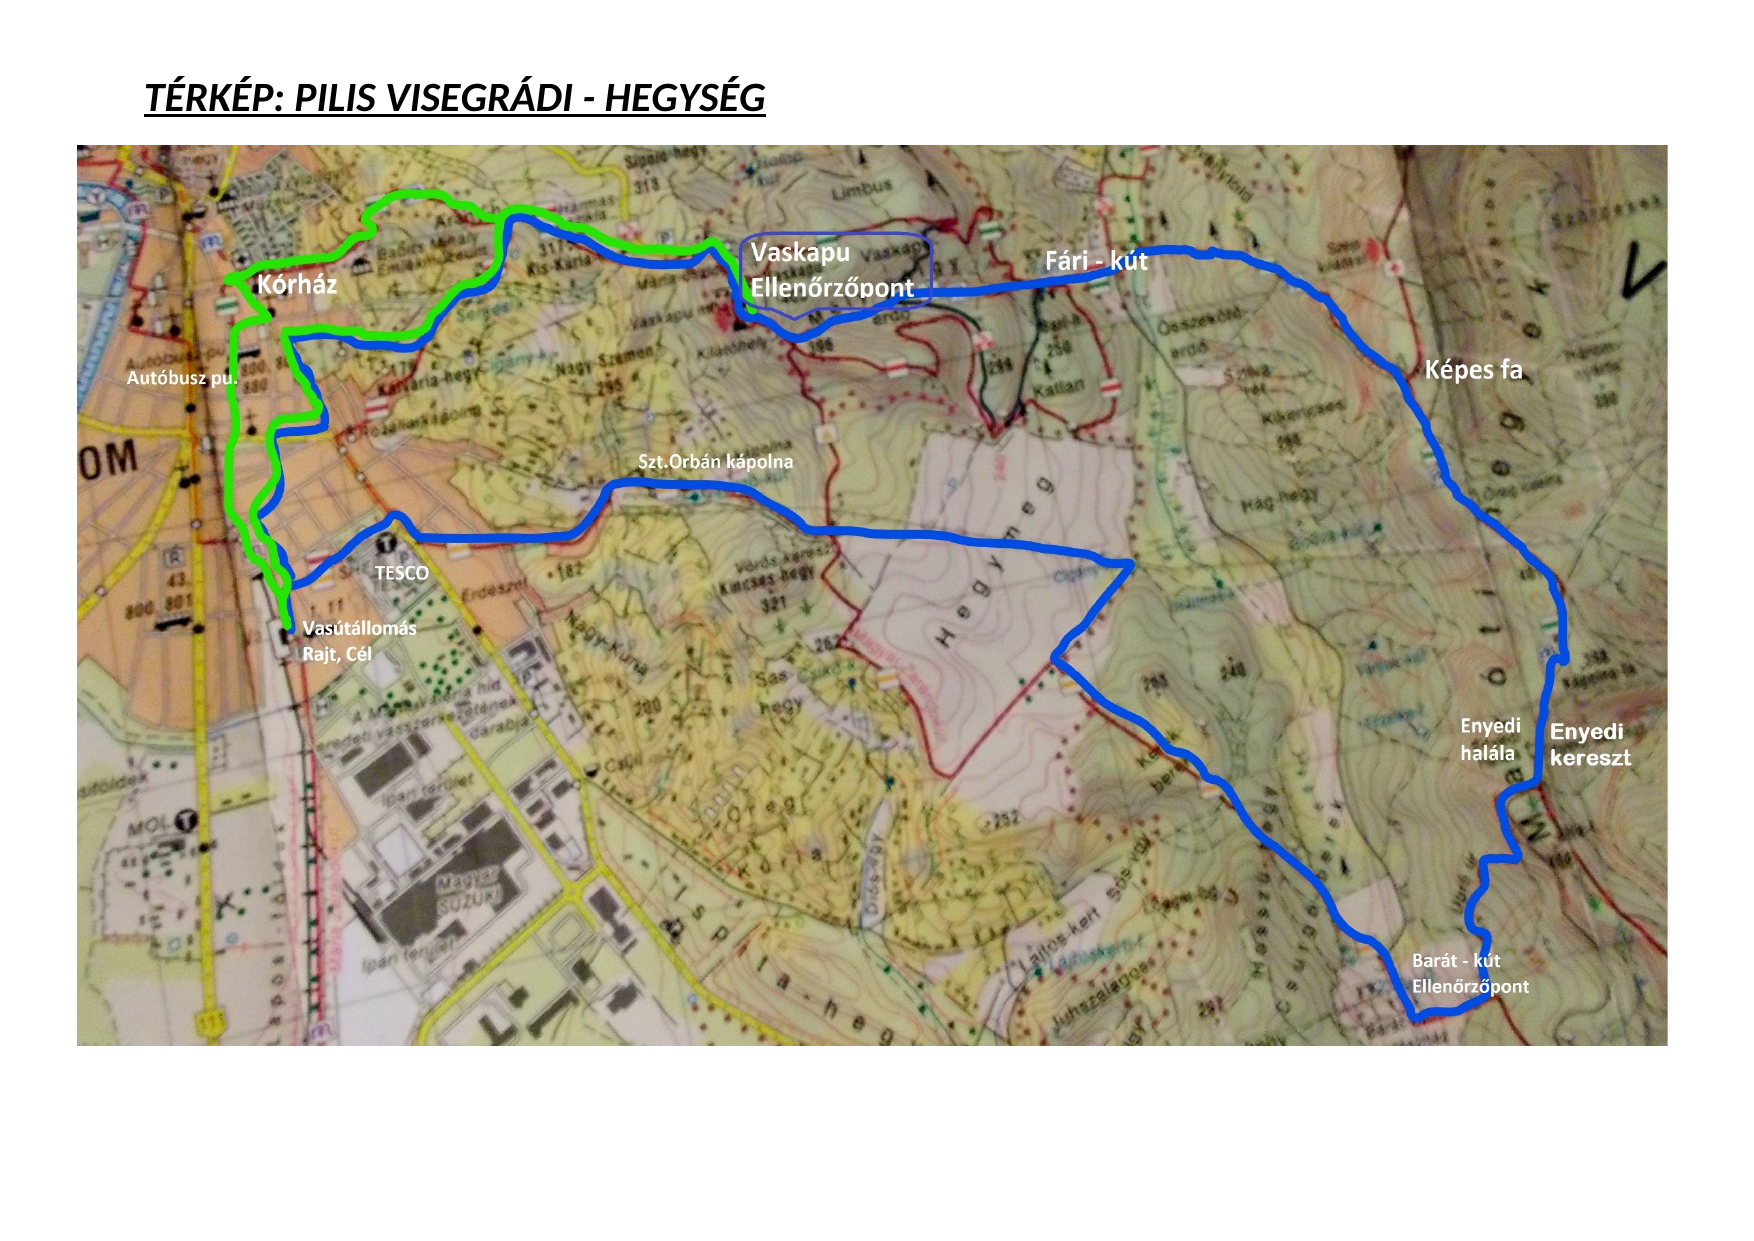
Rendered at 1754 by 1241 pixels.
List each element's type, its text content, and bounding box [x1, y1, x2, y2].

text TÉRKÉP: PILIS VISEGRÁDI - HEGYSÉG [75, 71, 834, 122]
picture [77, 145, 1668, 1046]
